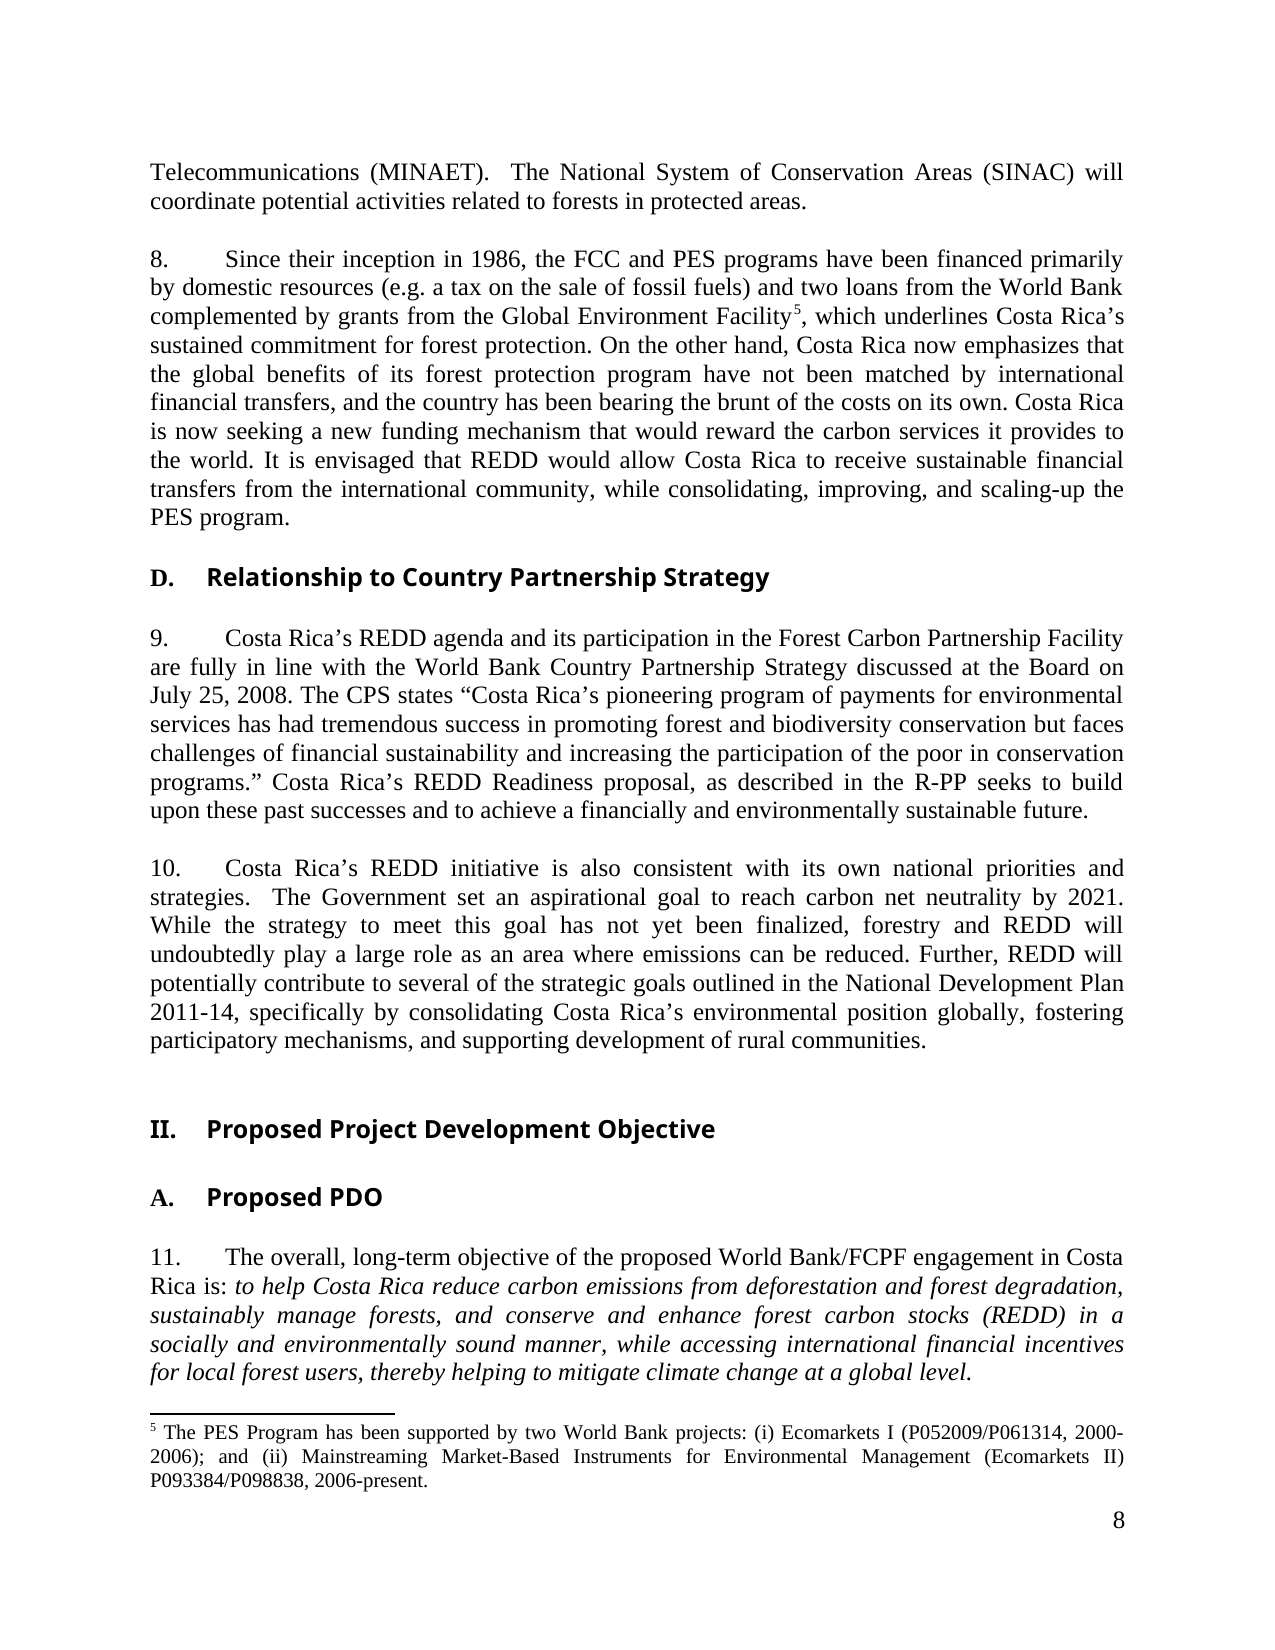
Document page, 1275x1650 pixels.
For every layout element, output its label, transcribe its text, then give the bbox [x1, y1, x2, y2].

list Costa Rica’s REDD agenda and its participation in the Forest Carbon Partnership Facility are fully in line with the World Bank Country Partnership Strategy discussed at the Board on July 25, 2008. The CPS states “Costa Rica’s pioneering program of payments for environmental services has had tremendous success in promoting forest and biodiversity conservation but faces challenges of financial sustainability and increasing the participation of the poor in conservation programs.” Costa Rica’s REDD Readiness proposal, as described in the R-PP seeks to build upon these past successes and to achieve a financially and environmentally sustainable future. [150, 623, 1125, 824]
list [150, 157, 1125, 215]
subtitle Proposed PDO [150, 1180, 1125, 1214]
subtitle Proposed Project Development Objective [150, 1112, 1125, 1146]
list Since their inception in 1986, the FCC and PES programs have been financed primarily by domestic resources (e.g. a tax on the sale of fossil fuels) and two loans from the World Bank complemented by grants from the Global Environment Facility, which underlines Costa Rica’s sustained commitment for forest protection. On the other hand, Costa Rica now emphasizes that the global benefits of its forest protection program have not been matched by international financial transfers, and the country has been bearing the brunt of the costs on its own. Costa Rica is now seeking a new funding mechanism that would reward the carbon services it provides to the world. It is envisaged that REDD would allow Costa Rica to receive sustainable financial transfers from the international community, while consolidating, improving, and scaling-up the PES program. [150, 244, 1125, 531]
subtitle Relationship to Country Partnership Strategy [150, 560, 1125, 594]
list The overall, long-term objective of the proposed World Bank/FCPF engagement in Costa Rica is: to help Costa Rica reduce carbon emissions from deforestation and forest degradation, sustainably manage forests, and conserve and enhance forest carbon stocks (REDD) in a socially and environmentally sound manner, while accessing international financial incentives for local forest users, thereby helping to mitigate climate change at a global level. [150, 1242, 1125, 1386]
list Costa Rica’s REDD initiative is also consistent with its own national priorities and strategies. The Government set an aspirational goal to reach carbon net neutrality by 2021. While the strategy to meet this goal has not yet been finalized, forestry and REDD will undoubtedly play a large role as an area where emissions can be reduced. Further, REDD will potentially contribute to several of the strategic goals outlined in the National Development Plan 2011-14, specifically by consolidating Costa Rica’s environmental position globally, fostering participatory mechanisms, and supporting development of rural communities. [150, 853, 1125, 1054]
